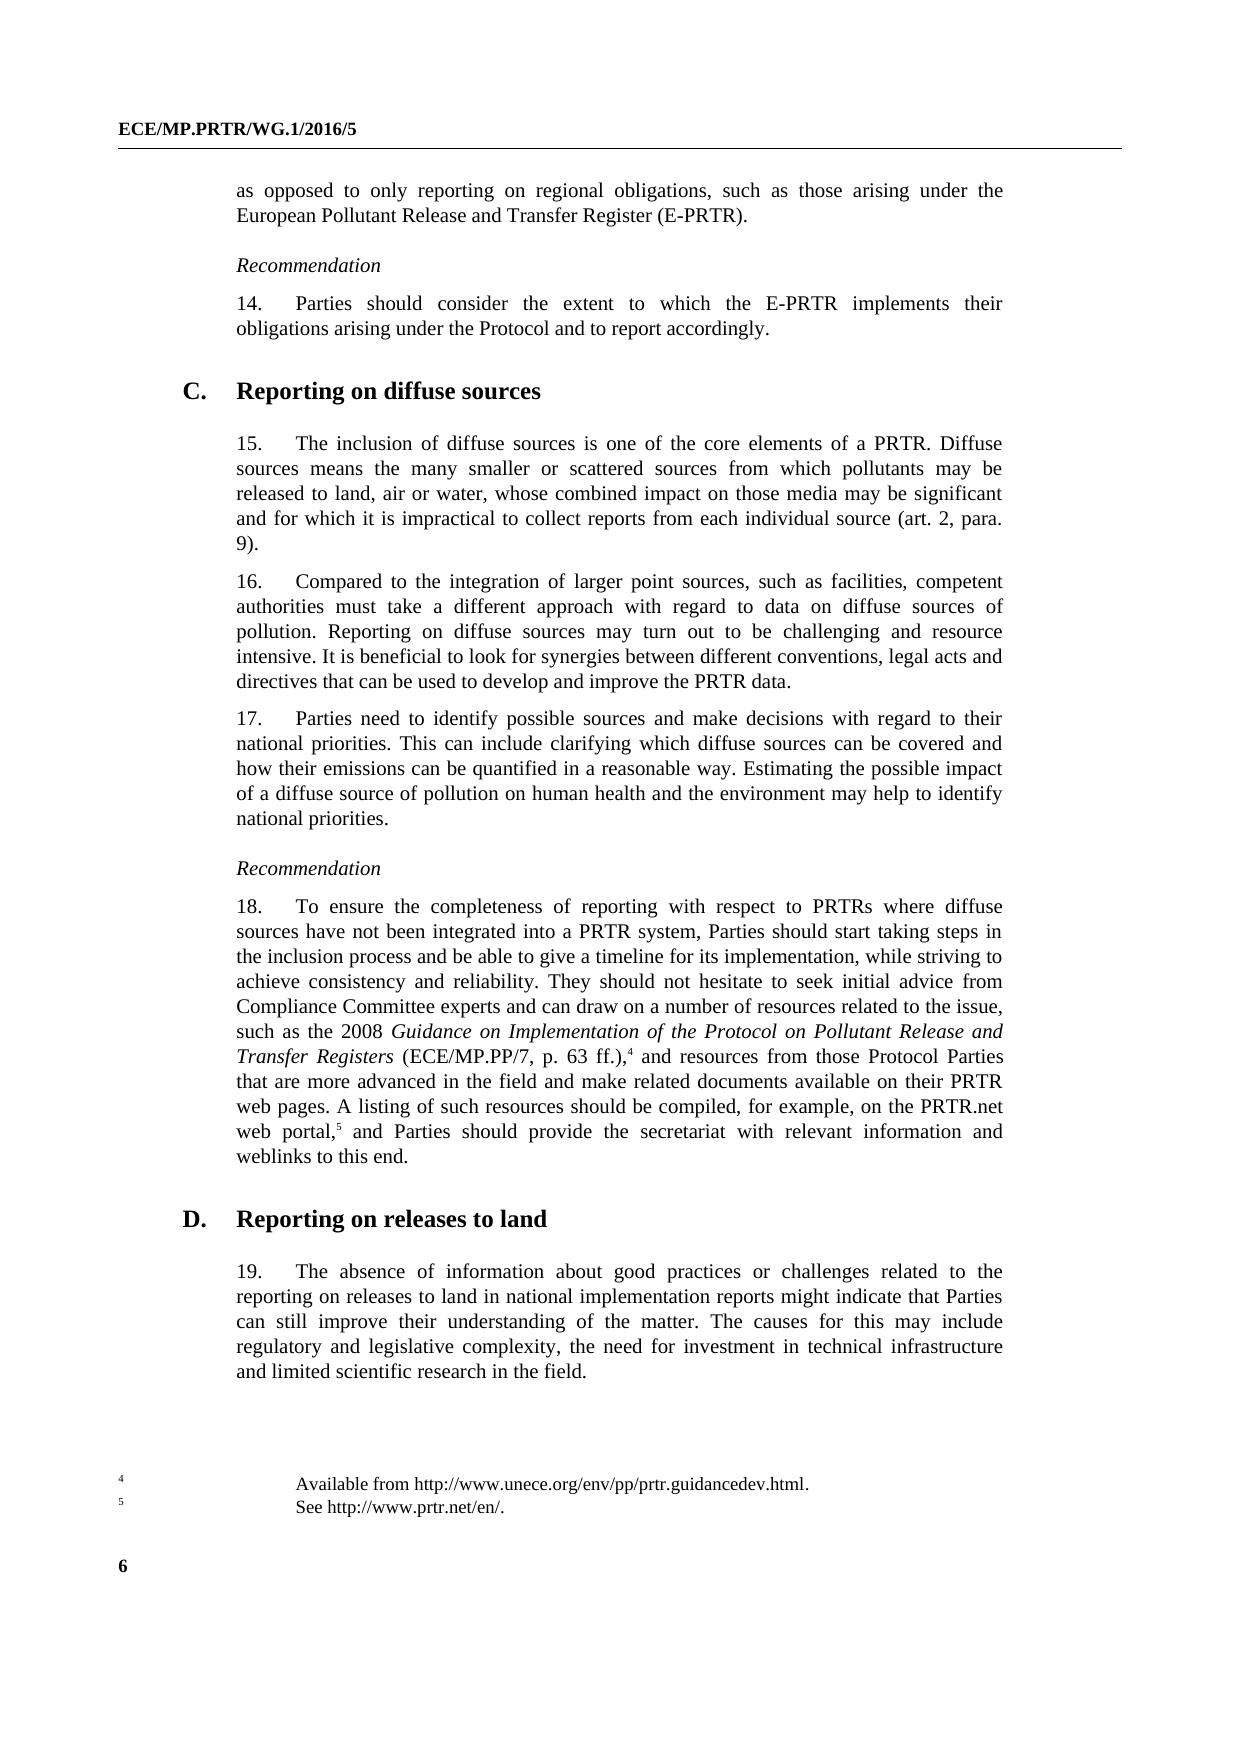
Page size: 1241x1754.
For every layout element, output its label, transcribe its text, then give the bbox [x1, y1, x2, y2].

text Recommendation [118, 252, 1004, 277]
text D. Reporting on releases to land [118, 1205, 1004, 1233]
text C. Reporting on diffuse sources [118, 377, 1004, 405]
text 15. The inclusion of diffuse sources is one of the core elements of a PRTR. Diffuse sources means the many smaller or scattered sources from which pollutants may be released to land, air or water, whose combined impact on those media may be significant and for which it is impractical to collect reports from each individual source (art. 2, para. 9). [236, 430, 1004, 555]
text 16. Compared to the integration of larger point sources, such as facilities, competent authorities must take a different approach with regard to data on diffuse sources of pollution. Reporting on diffuse sources may turn out to be challenging and resource intensive. It is beneficial to look for synergies between different conventions, legal acts and directives that can be used to develop and improve the PRTR data. [236, 568, 1004, 693]
text 19. The absence of information about good practices or challenges related to the reporting on releases to land in national implementation reports might indicate that Parties can still improve their understanding of the matter. The causes for this may include regulatory and legislative complexity, the need for investment in technical infrastructure and limited scientific research in the field. [236, 1258, 1004, 1383]
text 17. Parties need to identify possible sources and make decisions with regard to their national priorities. This can include clarifying which diffuse sources can be covered and how their emissions can be quantified in a reasonable way. Estimating the possible impact of a diffuse source of pollution on human health and the environment may help to identify national priorities. [236, 705, 1004, 830]
text 14. Parties should consider the extent to which the E-PRTR implements their obligations arising under the Protocol and to report accordingly. [236, 290, 1004, 340]
text 18. To ensure the completeness of reporting with respect to PRTRs where diffuse sources have not been integrated into a PRTR system, Parties should start taking steps in the inclusion process and be able to give a timeline for its implementation, while striving to achieve consistency and reliability. They should not hesitate to seek initial advice from Compliance Committee experts and can draw on a number of resources related to the issue, such as the 2008 Guidance on Implementation of the Protocol on Pollutant Release and Transfer Registers (ECE/MP.PP/7, p. 63 ff.), and resources from those Protocol Parties that are more advanced in the field and make related documents available on their PRTR web pages. A listing of such resources should be compiled, for example, on the PRTR.net web portal, and Parties should provide the secretariat with relevant information and weblinks to this end. [236, 893, 1004, 1168]
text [236, 177, 1004, 227]
text Recommendation [118, 855, 1004, 880]
